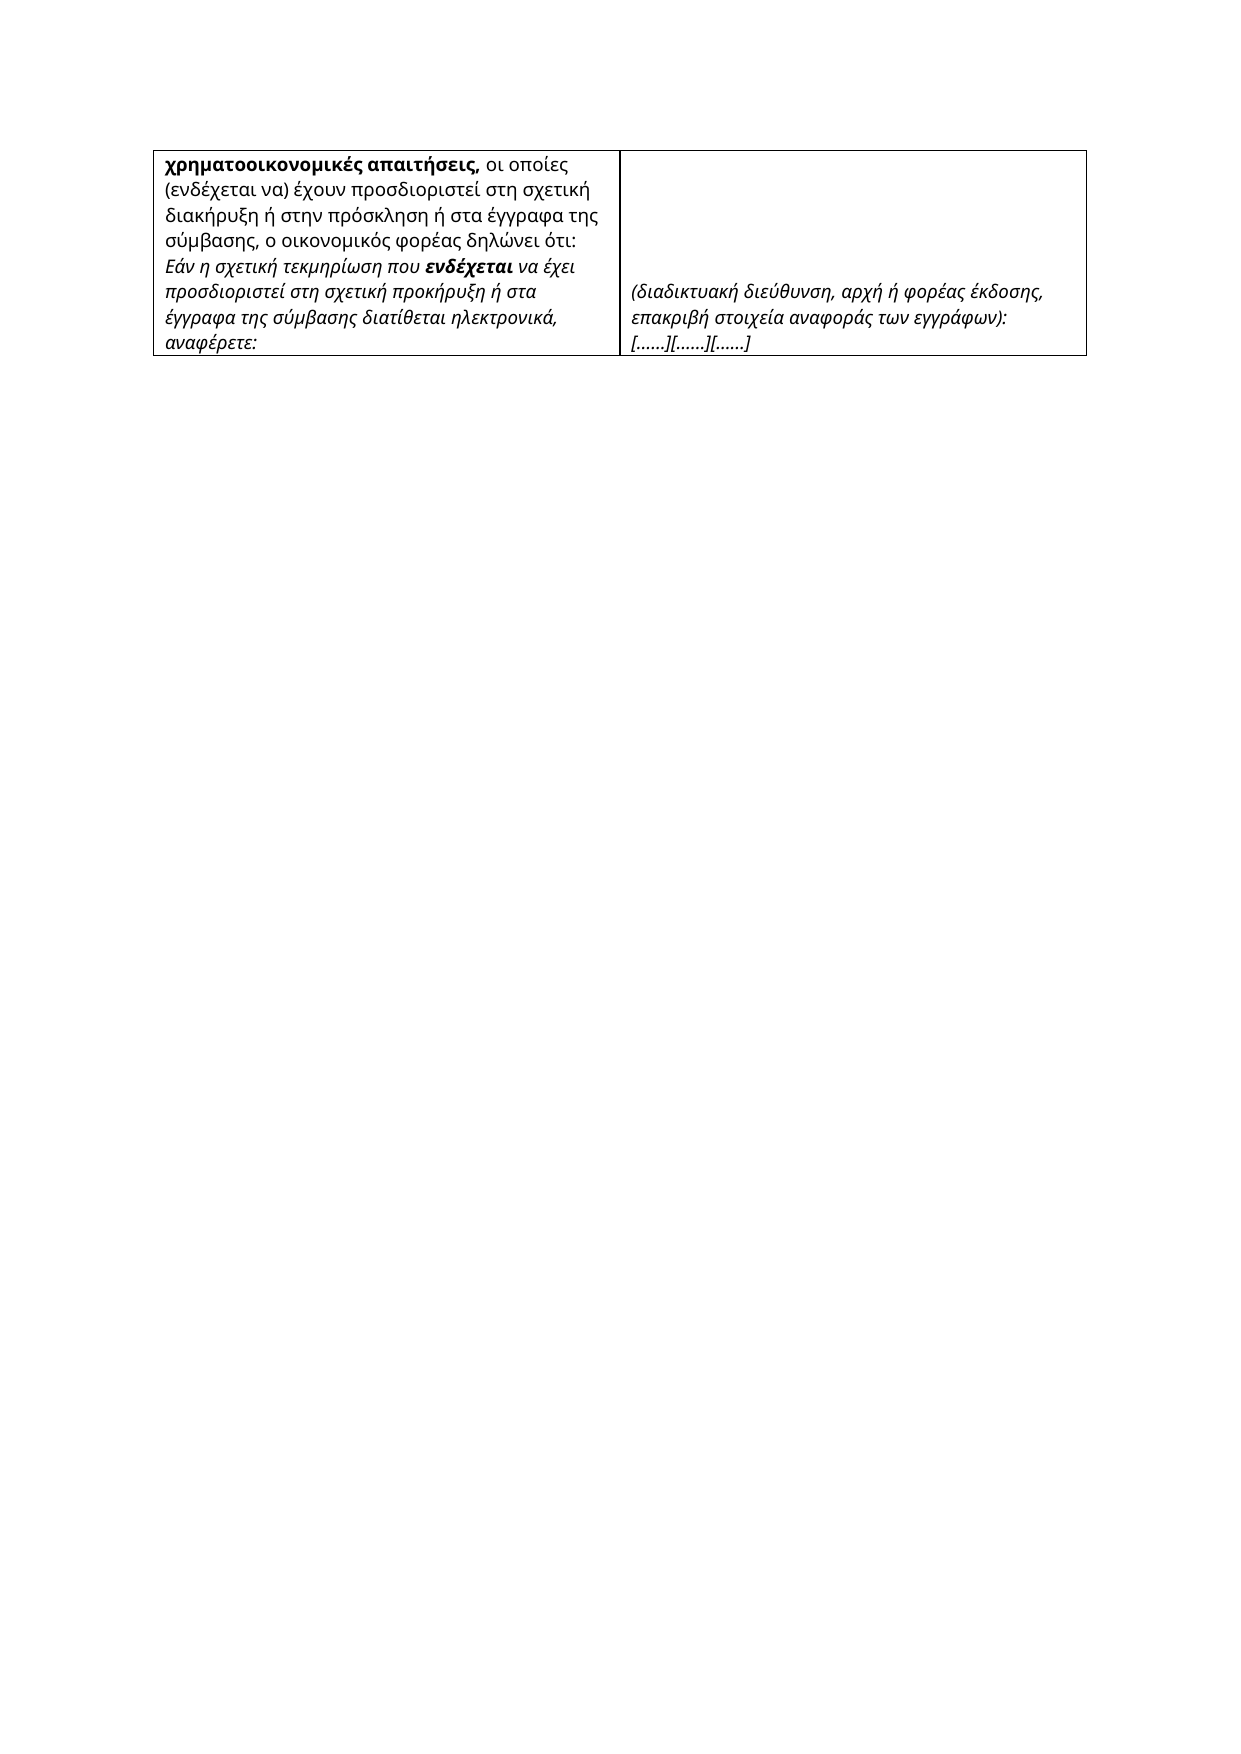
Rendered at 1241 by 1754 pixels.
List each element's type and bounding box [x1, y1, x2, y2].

table_cell [621, 151, 1086, 355]
table_cell [154, 151, 619, 355]
